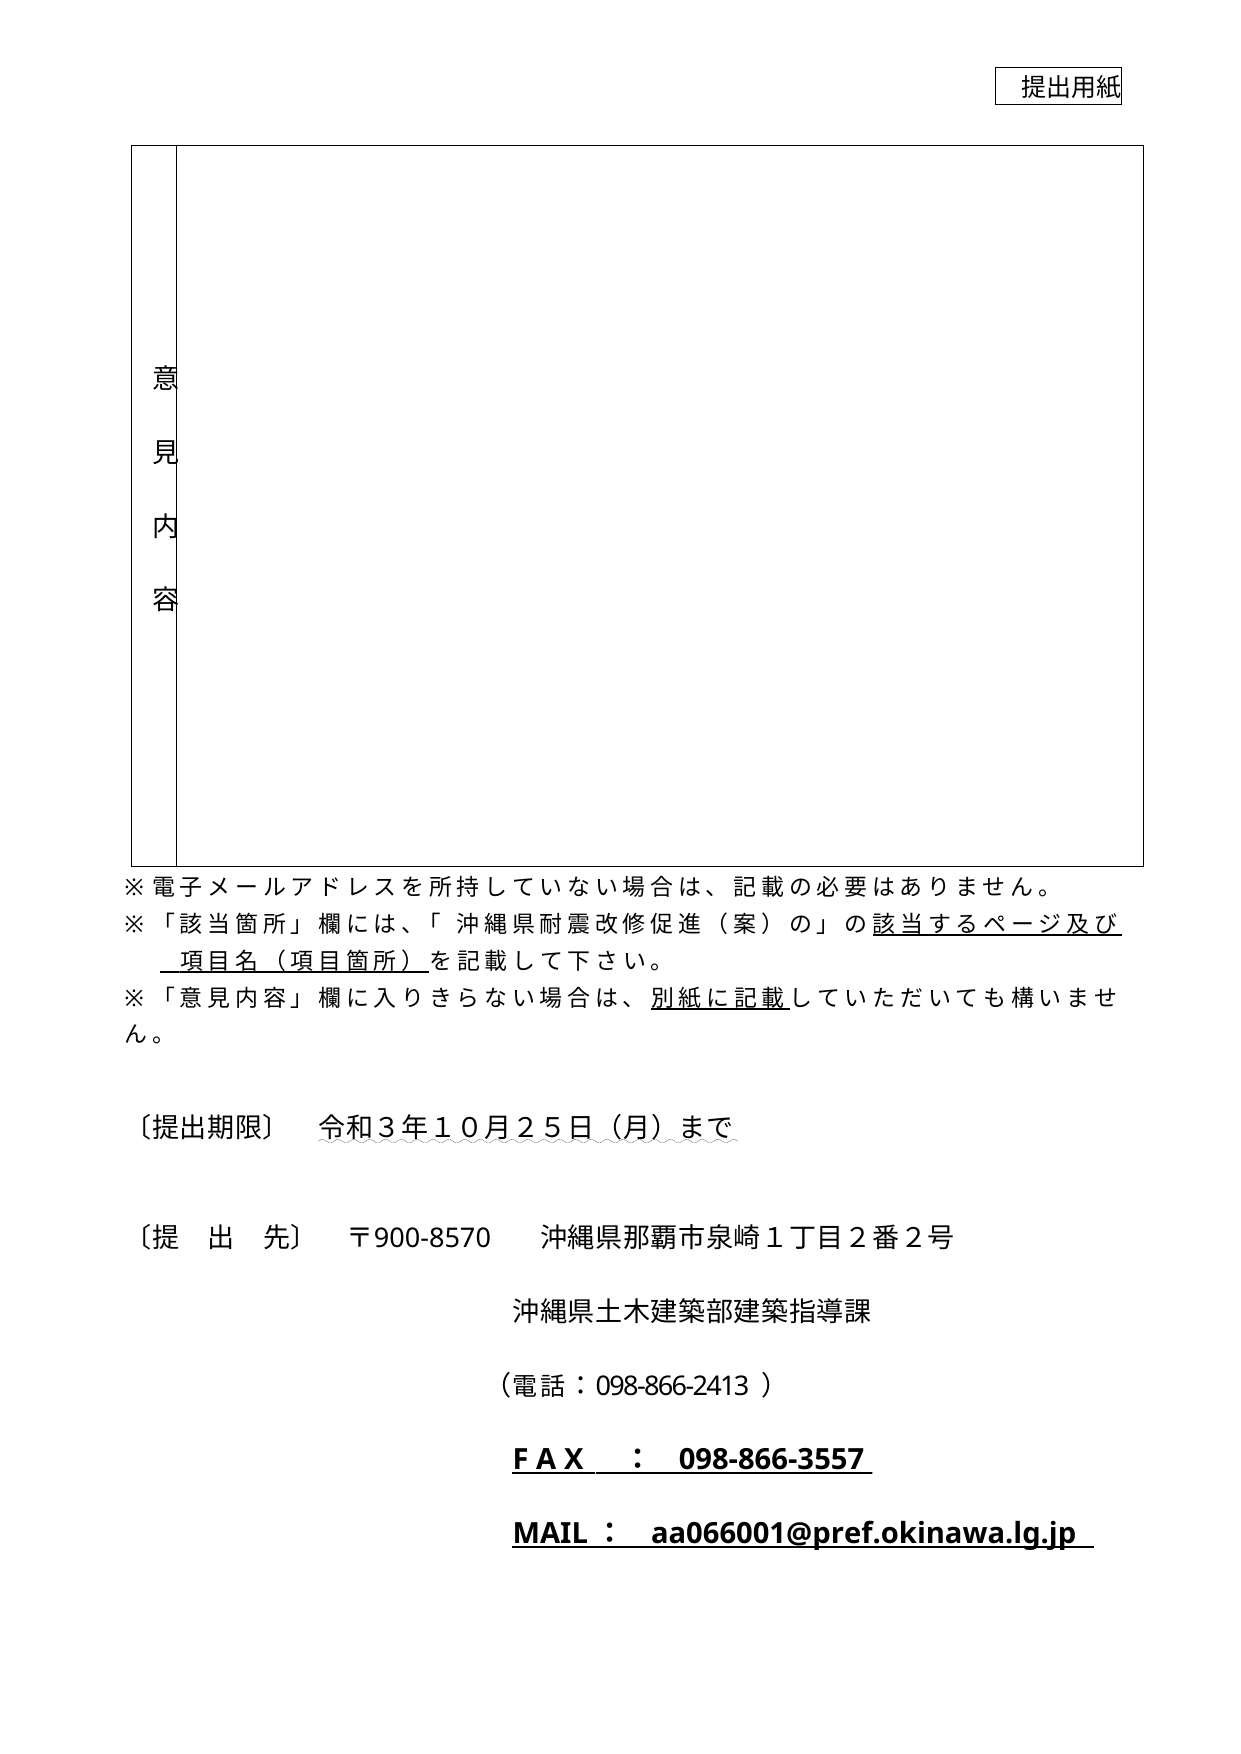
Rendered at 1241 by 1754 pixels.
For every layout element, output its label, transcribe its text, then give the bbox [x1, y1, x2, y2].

text ※「該当箇所」欄には、｢沖縄県耐震改修促進（案）の｣の該当するページ及び項目名（項目箇所）を記載して下さい。 [124, 904, 1122, 978]
text ※ 電子メールアドレスを所持していない場合は、記載の必要はありません。 [124, 867, 1122, 904]
text MAIL：aa066001@pref.okinawa.lg.jp [124, 1494, 1122, 1568]
table_cell 意見内容 [132, 146, 176, 866]
text 〔提出期限〕 令和３年１０月２５日（月）まで [124, 1088, 1122, 1162]
text ※「意見内容」欄に入りきらない場合は、別紙に記載していただいても構いません。 [124, 978, 1122, 1051]
text （電話：098-866-2413） [124, 1346, 1122, 1420]
text FAX：098-866-3557 [124, 1420, 1122, 1494]
table_cell [177, 146, 1143, 866]
text 〔提 出 先〕 〒900-8570 沖縄県那覇市泉崎１丁目２番２号 [124, 1199, 1122, 1273]
text 沖縄県土木建築部建築指導課 [124, 1273, 1122, 1346]
